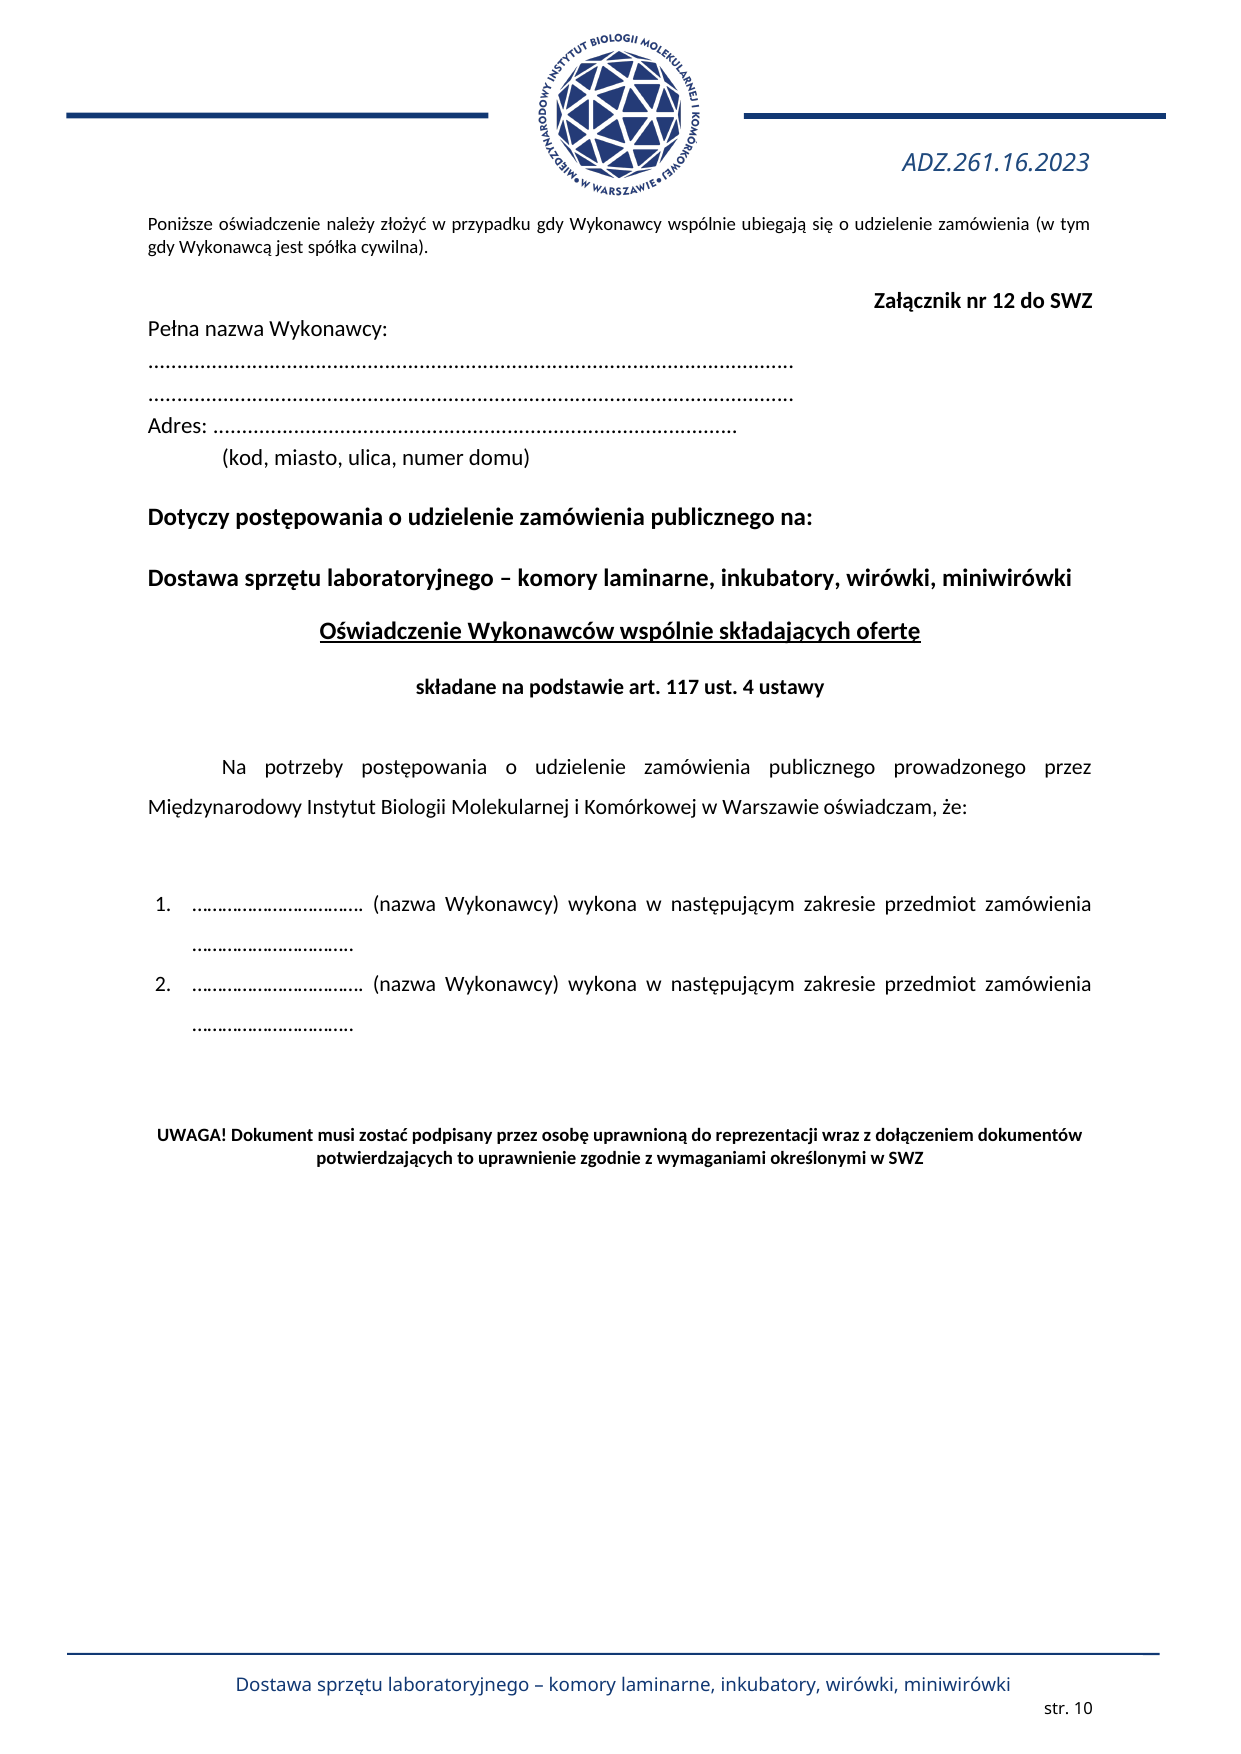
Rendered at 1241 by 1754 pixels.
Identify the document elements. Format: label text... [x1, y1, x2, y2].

list ……………………………. (nazwa Wykonawcy) wykona w następującym zakresie przedmiot zamówienia ………………………….. [154, 890, 1092, 957]
text ................................................................................................................ [148, 379, 1092, 407]
text (kod, miasto, ulica, numer domu) [148, 443, 1092, 471]
list ……………………………. (nazwa Wykonawcy) wykona w następującym zakresie przedmiot zamówienia ………………………….. [154, 970, 1092, 1037]
text Pełna nazwa Wykonawcy: [148, 314, 1092, 342]
text Na potrzeby postępowania o udzielenie zamówienia publicznego prowadzonego przez Międzynarodowy Instytut Biologii Molekularnej i Komórkowej w Warszawie oświadczam, że: [148, 753, 1092, 820]
text Dotyczy postępowania o udzielenie zamówienia publicznego na: [148, 501, 1122, 531]
text Dostawa sprzętu laboratoryjnego – komory laminarne, inkubatory, wirówki, miniwirówki [148, 562, 1092, 592]
text Załącznik nr 12 do SWZ [148, 286, 1092, 314]
text składane na podstawie art. 117 ust. 4 ustawy [148, 673, 1092, 700]
text ................................................................................................................ [148, 347, 1092, 375]
picture [535, 29, 705, 201]
text Poniższe oświadczenie należy złożyć w przypadku gdy Wykonawcy wspólnie ubiegają się o udzielenie zamówienia (w tym gdy Wykonawcą jest spółka cywilna). [148, 213, 1092, 258]
text Oświadczenie Wykonawców wspólnie składających ofertę [148, 615, 1092, 646]
text UWAGA! Dokument musi zostać podpisany przez osobę uprawnioną do reprezentacji wraz z dołączeniem dokumentów potwierdzających to uprawnienie zgodnie z wymaganiami określonymi w SWZ [148, 1123, 1092, 1169]
text Adres: ........................................................................................... [148, 411, 1092, 439]
